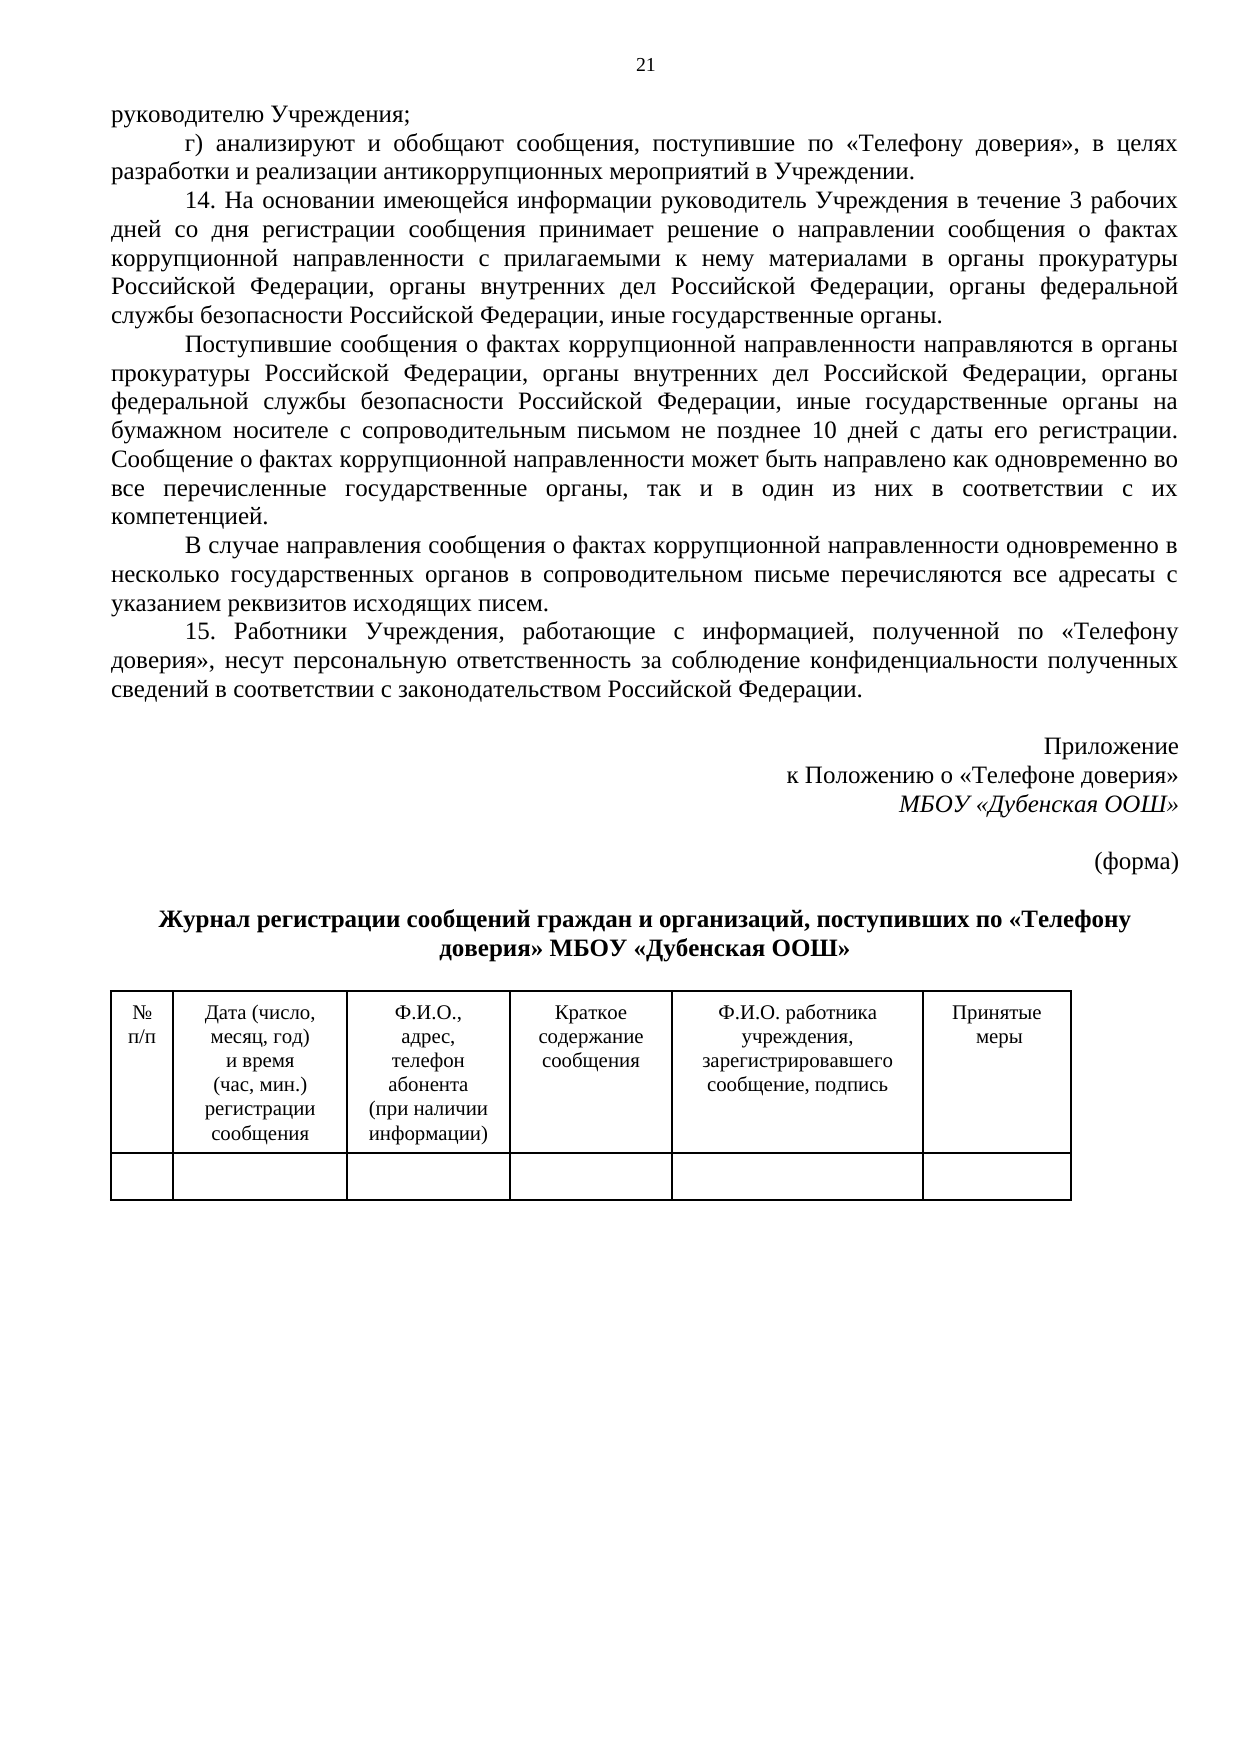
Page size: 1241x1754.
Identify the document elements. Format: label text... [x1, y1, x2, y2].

text Поступившие сообщения о фактах коррупционной направленности направляются в органы прокуратуры Российской Федерации, органы внутренних дел Российской Федерации, органы федеральной службы безопасности Российской Федерации, иные государственные органы на бумажном носителе с сопроводительным письмом не позднее 10 дней с даты его регистрации. Сообщение о фактах коррупционной направленности может быть направлено как одновременно во все перечисленные государственные органы, так и в один из них в соответствии с их компетенцией. [111, 329, 1179, 530]
text В случае направления сообщения о фактах коррупционной направленности одновременно в несколько государственных органов в сопроводительном письме перечисляются все адресаты с указанием реквизитов исходящих писем. [111, 530, 1179, 616]
table_cell [348, 1154, 509, 1199]
text 14. На основании имеющейся информации руководитель Учреждения в течение 3 рабочих дней со дня регистрации сообщения принимает решение о направлении сообщения о фактах коррупционной направленности с прилагаемыми к нему материалами в органы прокуратуры Российской Федерации, органы внутренних дел Российской Федерации, органы федеральной службы безопасности Российской Федерации, иные государственные органы. [111, 185, 1179, 329]
text (форма) [111, 846, 1179, 875]
text Приложение [111, 731, 1179, 760]
table_cell [924, 1154, 1070, 1199]
text МБОУ «Дубенская ООШ» [111, 789, 1179, 818]
text 15. Работники Учреждения, работающие с информацией, полученной по «Телефону доверия», несут персональную ответственность за соблюдение конфиденциальности полученных сведений в соответствии с законодательством Российской Федерации. [111, 616, 1179, 703]
text Журнал регистрации сообщений граждан и организаций, поступивших по «Телефону доверия» МБОУ «Дубенская ООШ» [111, 904, 1179, 961]
text к Положению о «Телефоне доверия» [111, 760, 1179, 789]
table_cell [511, 1154, 671, 1199]
table_header Краткое содержание сообщения [511, 992, 671, 1152]
table_cell [174, 1154, 346, 1199]
table_header Дата (число, месяц, год) и время (час, мин.) регистрации сообщения [174, 992, 346, 1152]
table_cell [673, 1154, 922, 1199]
table_header № п/п [112, 992, 172, 1152]
table_cell [112, 1154, 172, 1199]
table_header Принятые меры [924, 992, 1070, 1152]
text г) анализируют и обобщают сообщения, поступившие по «Телефону доверия», в целях разработки и реализации антикоррупционных мероприятий в Учреждении. [111, 128, 1179, 185]
table_header Ф.И.О. работника учреждения, зарегистрировавшего сообщение, подпись [673, 992, 922, 1152]
table_header Ф.И.О., адрес, телефон абонента (при наличии информации) [348, 992, 509, 1152]
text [111, 99, 1179, 128]
